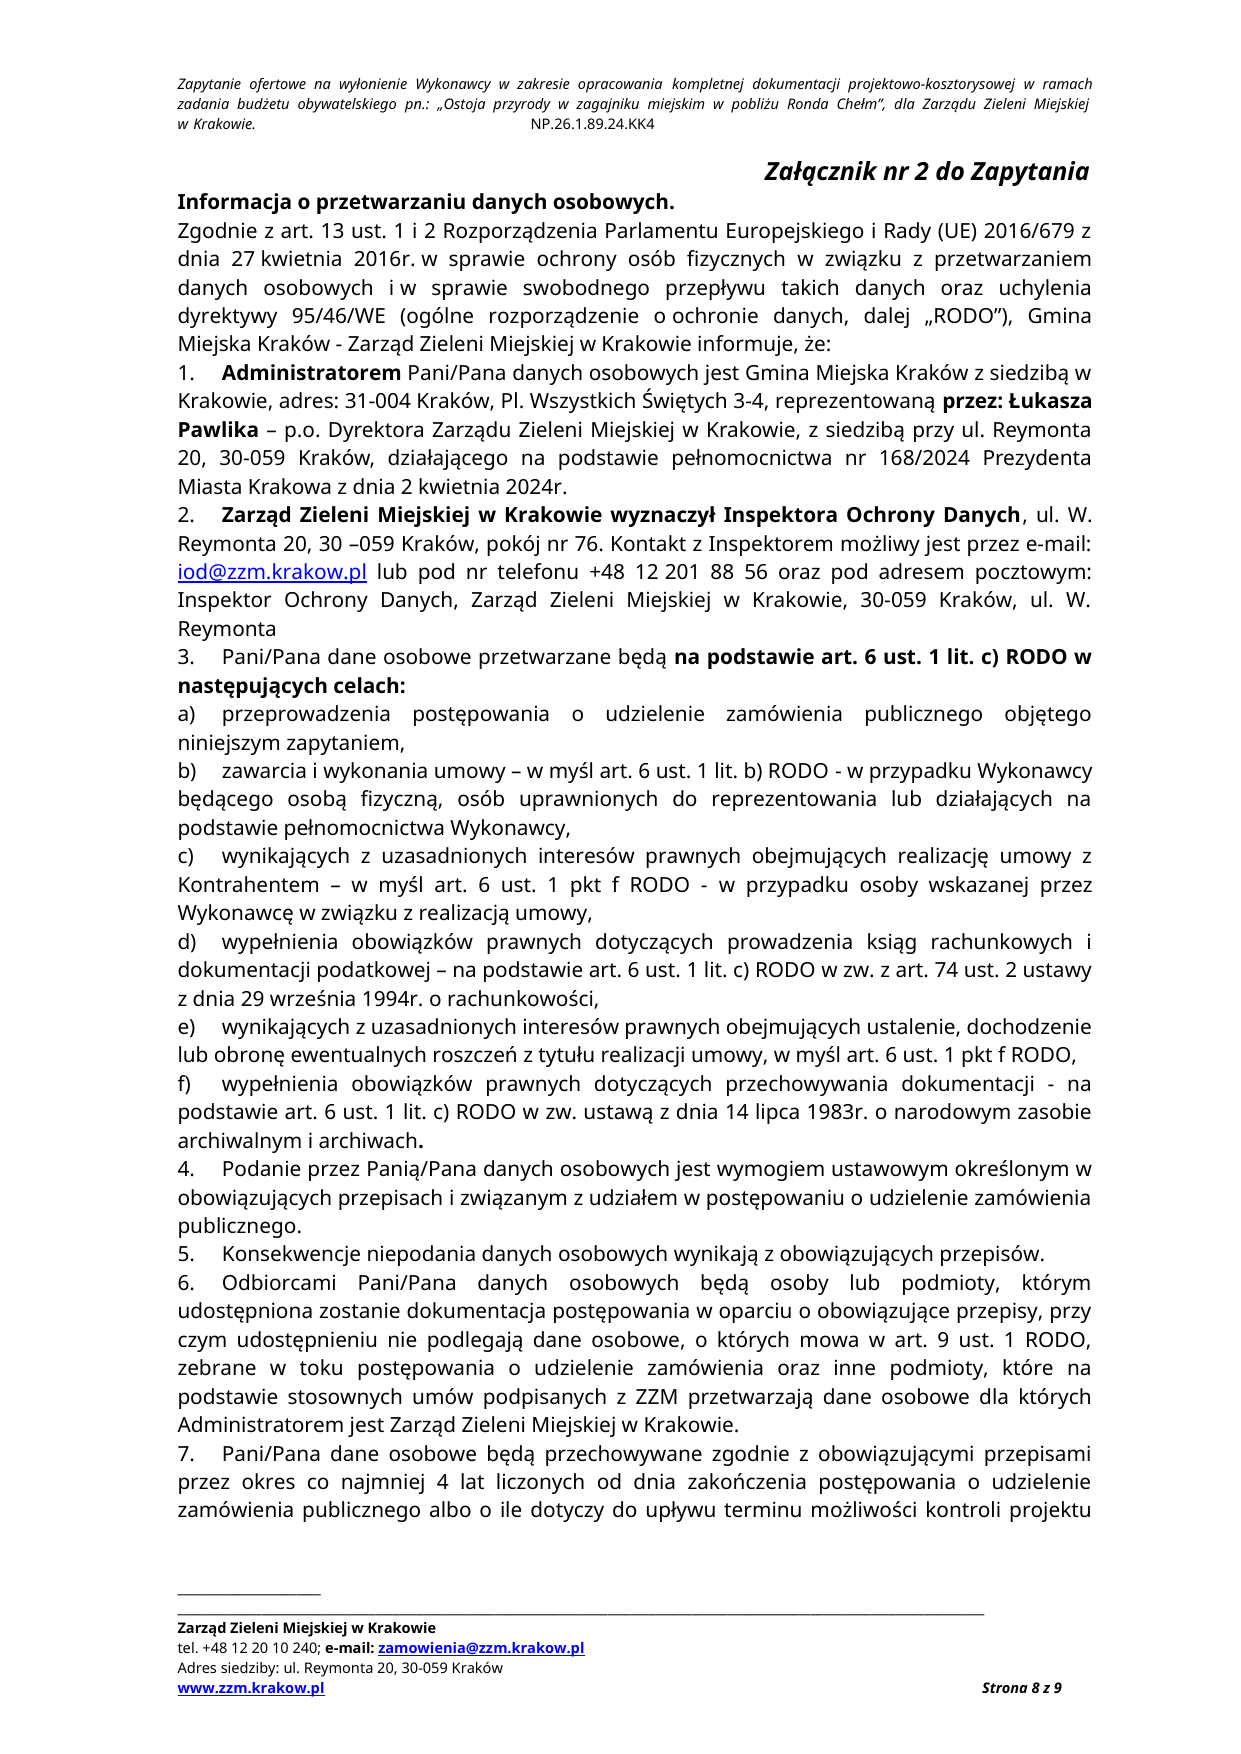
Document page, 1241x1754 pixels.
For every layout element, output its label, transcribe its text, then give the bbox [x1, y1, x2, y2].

list Konsekwencje niepodania danych osobowych wynikają z obowiązujących przepisów. [177, 1239, 1093, 1268]
list Podanie przez Panią/Pana danych osobowych jest wymogiem ustawowym określonym w obowiązujących przepisach i związanym z udziałem w postępowaniu o udzielenie zamówienia publicznego. [177, 1154, 1093, 1239]
list wynikających z uzasadnionych interesów prawnych obejmujących ustalenie, dochodzenie lub obronę ewentualnych roszczeń z tytułu realizacji umowy, w myśl art. 6 ust. 1 pkt f RODO, [177, 1012, 1093, 1069]
list wypełnienia obowiązków prawnych dotyczących prowadzenia ksiąg rachunkowych i dokumentacji podatkowej – na podstawie art. 6 ust. 1 lit. c) RODO w zw. z art. 74 ust. 2 ustawy z dnia 29 września 1994r. o rachunkowości, [177, 927, 1093, 1012]
list wypełnienia obowiązków prawnych dotyczących przechowywania dokumentacji - na podstawie art. 6 ust. 1 lit. c) RODO w zw. ustawą z dnia 14 lipca 1983r. o narodowym zasobie archiwalnym i archiwach. [177, 1069, 1093, 1154]
list Odbiorcami Pani/Pana danych osobowych będą osoby lub podmioty, którym udostępniona zostanie dokumentacja postępowania w oparciu o obowiązujące przepisy, przy czym udostępnieniu nie podlegają dane osobowe, o których mowa w art. 9 ust. 1 RODO, zebrane w toku postępowania o udzielenie zamówienia oraz inne podmioty, które na podstawie stosownych umów podpisanych z ZZM przetwarzają dane osobowe dla których Administratorem jest Zarząd Zieleni Miejskiej w Krakowie. [177, 1268, 1093, 1439]
list wynikających z uzasadnionych interesów prawnych obejmujących realizację umowy z Kontrahentem – w myśl art. 6 ust. 1 pkt f RODO - w przypadku osoby wskazanej przez Wykonawcę w związku z realizacją umowy, [177, 841, 1093, 927]
list zawarcia i wykonania umowy – w myśl art. 6 ust. 1 lit. b) RODO - w przypadku Wykonawcy będącego osobą fizyczną, osób uprawnionych do reprezentowania lub działających na podstawie pełnomocnictwa Wykonawcy, [177, 756, 1093, 841]
list Zarząd Zieleni Miejskiej w Krakowie wyznaczył Inspektora Ochrony Danych, ul. W. Reymonta 20, 30 –059 Kraków, pokój nr 76. Kontakt z Inspektorem możliwy jest przez e-mail: iod@zzm.krakow.pl lub pod nr telefonu +48 12 201 88 56 oraz pod adresem pocztowym: Inspektor Ochrony Danych, Zarząd Zieleni Miejskiej w Krakowie, 30-059 Kraków, ul. W. Reymonta [177, 500, 1093, 642]
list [177, 1439, 1093, 1524]
text Informacja o przetwarzaniu danych osobowych. [177, 187, 1093, 216]
subtitle Załącznik nr 2 do Zapytania [223, 153, 1093, 187]
list przeprowadzenia postępowania o udzielenie zamówienia publicznego objętego niniejszym zapytaniem, [177, 699, 1093, 756]
list Administratorem Pani/Pana danych osobowych jest Gmina Miejska Kraków z siedzibą w Krakowie, adres: 31-004 Kraków, Pl. Wszystkich Świętych 3-4, reprezentowaną przez: Łukasza Pawlika – p.o. Dyrektora Zarządu Zieleni Miejskiej w Krakowie, z siedzibą przy ul. Reymonta 20, 30-059 Kraków, działającego na podstawie pełnomocnictwa nr 168/2024 Prezydenta Miasta Krakowa z dnia 2 kwietnia 2024r. [177, 358, 1093, 500]
list Pani/Pana dane osobowe przetwarzane będą na podstawie art. 6 ust. 1 lit. c) RODO w następujących celach: [177, 642, 1093, 699]
text Zgodnie z art. 13 ust. 1 i 2 Rozporządzenia Parlamentu Europejskiego i Rady (UE) 2016/679 z dnia 27 kwietnia 2016r. w sprawie ochrony osób fizycznych w związku z przetwarzaniem danych osobowych i w sprawie swobodnego przepływu takich danych oraz uchylenia dyrektywy 95/46/WE (ogólne rozporządzenie o ochronie danych, dalej „RODO”), Gmina Miejska Kraków - Zarząd Zieleni Miejskiej w Krakowie informuje, że: [177, 216, 1093, 358]
